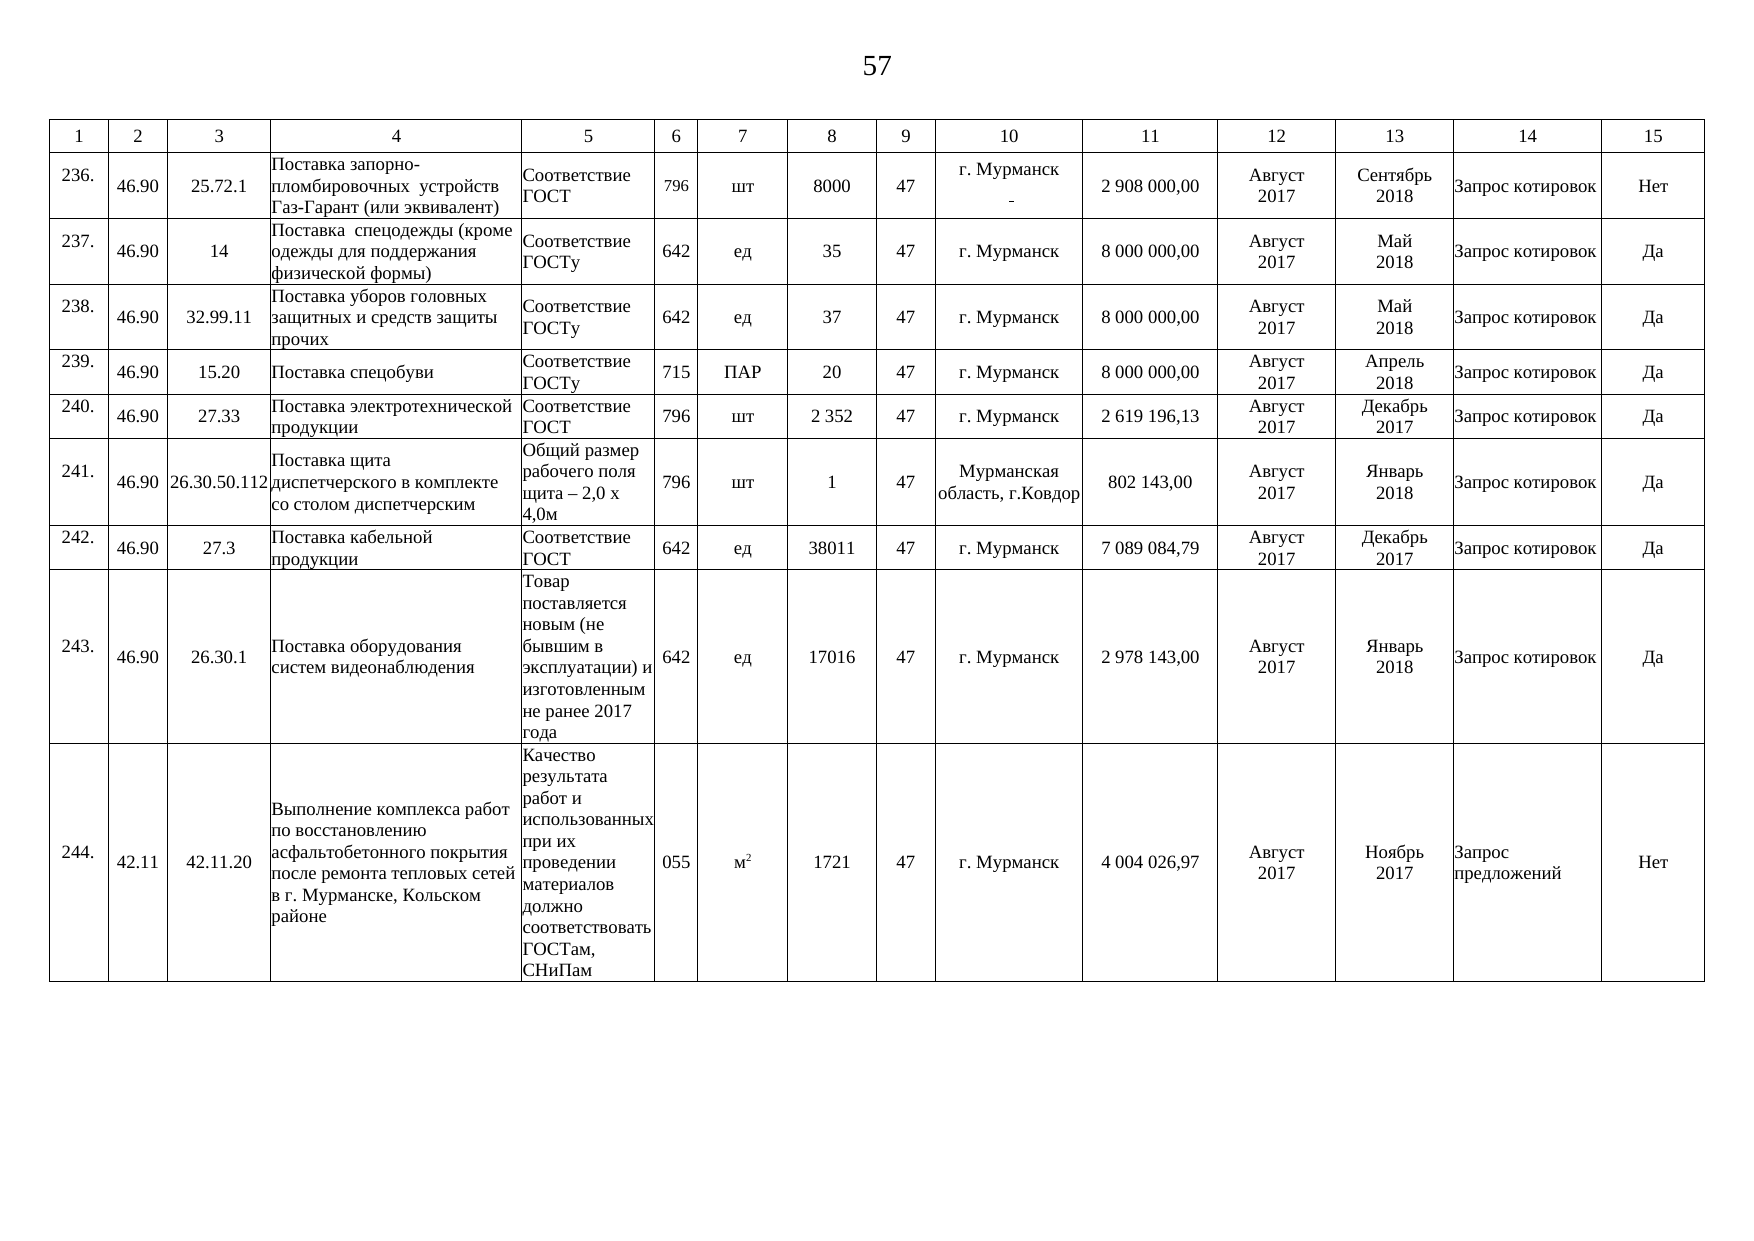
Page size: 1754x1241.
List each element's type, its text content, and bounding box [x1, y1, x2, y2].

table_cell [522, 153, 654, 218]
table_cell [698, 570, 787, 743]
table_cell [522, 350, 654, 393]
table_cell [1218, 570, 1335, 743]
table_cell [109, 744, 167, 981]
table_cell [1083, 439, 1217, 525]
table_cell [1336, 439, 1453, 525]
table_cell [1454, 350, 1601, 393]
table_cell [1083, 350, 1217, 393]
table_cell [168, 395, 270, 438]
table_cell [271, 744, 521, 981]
table_header 9 [877, 120, 935, 152]
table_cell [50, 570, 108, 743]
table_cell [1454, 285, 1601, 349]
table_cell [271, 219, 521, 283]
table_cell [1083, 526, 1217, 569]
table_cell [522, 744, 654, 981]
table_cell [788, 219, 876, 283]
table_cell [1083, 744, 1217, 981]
table_header 14 [1454, 120, 1601, 152]
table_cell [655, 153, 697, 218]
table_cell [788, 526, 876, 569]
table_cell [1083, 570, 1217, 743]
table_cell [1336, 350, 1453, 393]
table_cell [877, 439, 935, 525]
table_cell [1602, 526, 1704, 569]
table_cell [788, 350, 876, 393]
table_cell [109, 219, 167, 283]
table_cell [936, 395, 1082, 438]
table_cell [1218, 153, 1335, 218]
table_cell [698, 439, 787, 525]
table_header 5 [522, 120, 654, 152]
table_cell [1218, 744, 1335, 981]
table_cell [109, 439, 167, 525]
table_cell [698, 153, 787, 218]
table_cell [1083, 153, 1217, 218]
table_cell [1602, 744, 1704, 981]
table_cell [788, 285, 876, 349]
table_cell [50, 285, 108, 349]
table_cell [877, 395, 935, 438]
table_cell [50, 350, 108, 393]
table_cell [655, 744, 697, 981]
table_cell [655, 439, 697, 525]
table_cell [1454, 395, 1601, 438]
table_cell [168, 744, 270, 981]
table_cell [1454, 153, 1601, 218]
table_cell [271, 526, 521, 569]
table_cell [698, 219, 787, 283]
table_header 4 [271, 120, 521, 152]
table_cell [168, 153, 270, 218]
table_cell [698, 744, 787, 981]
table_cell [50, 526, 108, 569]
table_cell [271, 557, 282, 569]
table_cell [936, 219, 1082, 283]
table_header 13 [1336, 120, 1453, 152]
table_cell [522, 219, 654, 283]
table_header 1 [50, 120, 108, 152]
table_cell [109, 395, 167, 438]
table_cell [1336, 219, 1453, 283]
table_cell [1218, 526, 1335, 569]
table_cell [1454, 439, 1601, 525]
table_header 2 [109, 120, 167, 152]
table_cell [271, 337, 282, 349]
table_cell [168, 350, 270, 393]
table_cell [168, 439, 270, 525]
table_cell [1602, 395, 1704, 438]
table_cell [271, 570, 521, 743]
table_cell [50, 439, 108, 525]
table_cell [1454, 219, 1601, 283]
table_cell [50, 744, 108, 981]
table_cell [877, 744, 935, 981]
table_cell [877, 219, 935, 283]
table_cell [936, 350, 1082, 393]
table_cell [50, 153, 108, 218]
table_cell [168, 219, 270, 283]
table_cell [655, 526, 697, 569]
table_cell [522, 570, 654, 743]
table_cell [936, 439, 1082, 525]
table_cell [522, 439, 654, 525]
table_header 7 [698, 120, 787, 152]
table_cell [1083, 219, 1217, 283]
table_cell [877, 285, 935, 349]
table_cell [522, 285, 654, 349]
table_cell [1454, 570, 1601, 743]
table_header 12 [1218, 120, 1335, 152]
table_header 3 [168, 120, 270, 152]
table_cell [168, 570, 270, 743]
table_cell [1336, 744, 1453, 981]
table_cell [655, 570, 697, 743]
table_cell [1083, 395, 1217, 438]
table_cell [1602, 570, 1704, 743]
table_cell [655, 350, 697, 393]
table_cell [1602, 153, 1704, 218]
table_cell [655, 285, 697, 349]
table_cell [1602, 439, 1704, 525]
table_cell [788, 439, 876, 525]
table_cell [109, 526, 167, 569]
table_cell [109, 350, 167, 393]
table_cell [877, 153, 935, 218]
table_header 10 [936, 120, 1082, 152]
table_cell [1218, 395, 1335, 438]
table_header 15 [1602, 120, 1704, 152]
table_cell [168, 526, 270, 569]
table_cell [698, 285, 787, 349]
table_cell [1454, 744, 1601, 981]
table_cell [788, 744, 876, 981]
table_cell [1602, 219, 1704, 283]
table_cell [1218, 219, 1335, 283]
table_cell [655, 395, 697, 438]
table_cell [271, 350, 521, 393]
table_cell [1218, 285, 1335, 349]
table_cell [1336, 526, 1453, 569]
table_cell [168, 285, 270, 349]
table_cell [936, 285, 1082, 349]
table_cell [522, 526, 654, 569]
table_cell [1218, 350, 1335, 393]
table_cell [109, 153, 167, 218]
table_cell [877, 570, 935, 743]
table_header 8 [788, 120, 876, 152]
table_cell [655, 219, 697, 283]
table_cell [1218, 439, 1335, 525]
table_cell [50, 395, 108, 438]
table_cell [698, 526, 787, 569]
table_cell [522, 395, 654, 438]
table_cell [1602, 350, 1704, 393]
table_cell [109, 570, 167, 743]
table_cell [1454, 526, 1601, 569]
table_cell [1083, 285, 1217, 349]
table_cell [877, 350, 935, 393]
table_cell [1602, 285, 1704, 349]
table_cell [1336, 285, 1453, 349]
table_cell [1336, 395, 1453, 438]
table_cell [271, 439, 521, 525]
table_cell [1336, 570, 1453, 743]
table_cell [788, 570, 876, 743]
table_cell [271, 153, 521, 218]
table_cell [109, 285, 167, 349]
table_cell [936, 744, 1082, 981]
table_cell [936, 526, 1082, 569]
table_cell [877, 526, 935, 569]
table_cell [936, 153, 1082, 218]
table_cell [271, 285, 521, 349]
table_header 6 [655, 120, 697, 152]
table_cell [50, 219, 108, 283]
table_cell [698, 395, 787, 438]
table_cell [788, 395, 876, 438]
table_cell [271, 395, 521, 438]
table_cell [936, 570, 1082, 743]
table_header 11 [1083, 120, 1217, 152]
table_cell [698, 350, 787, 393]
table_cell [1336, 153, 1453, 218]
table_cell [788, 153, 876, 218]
